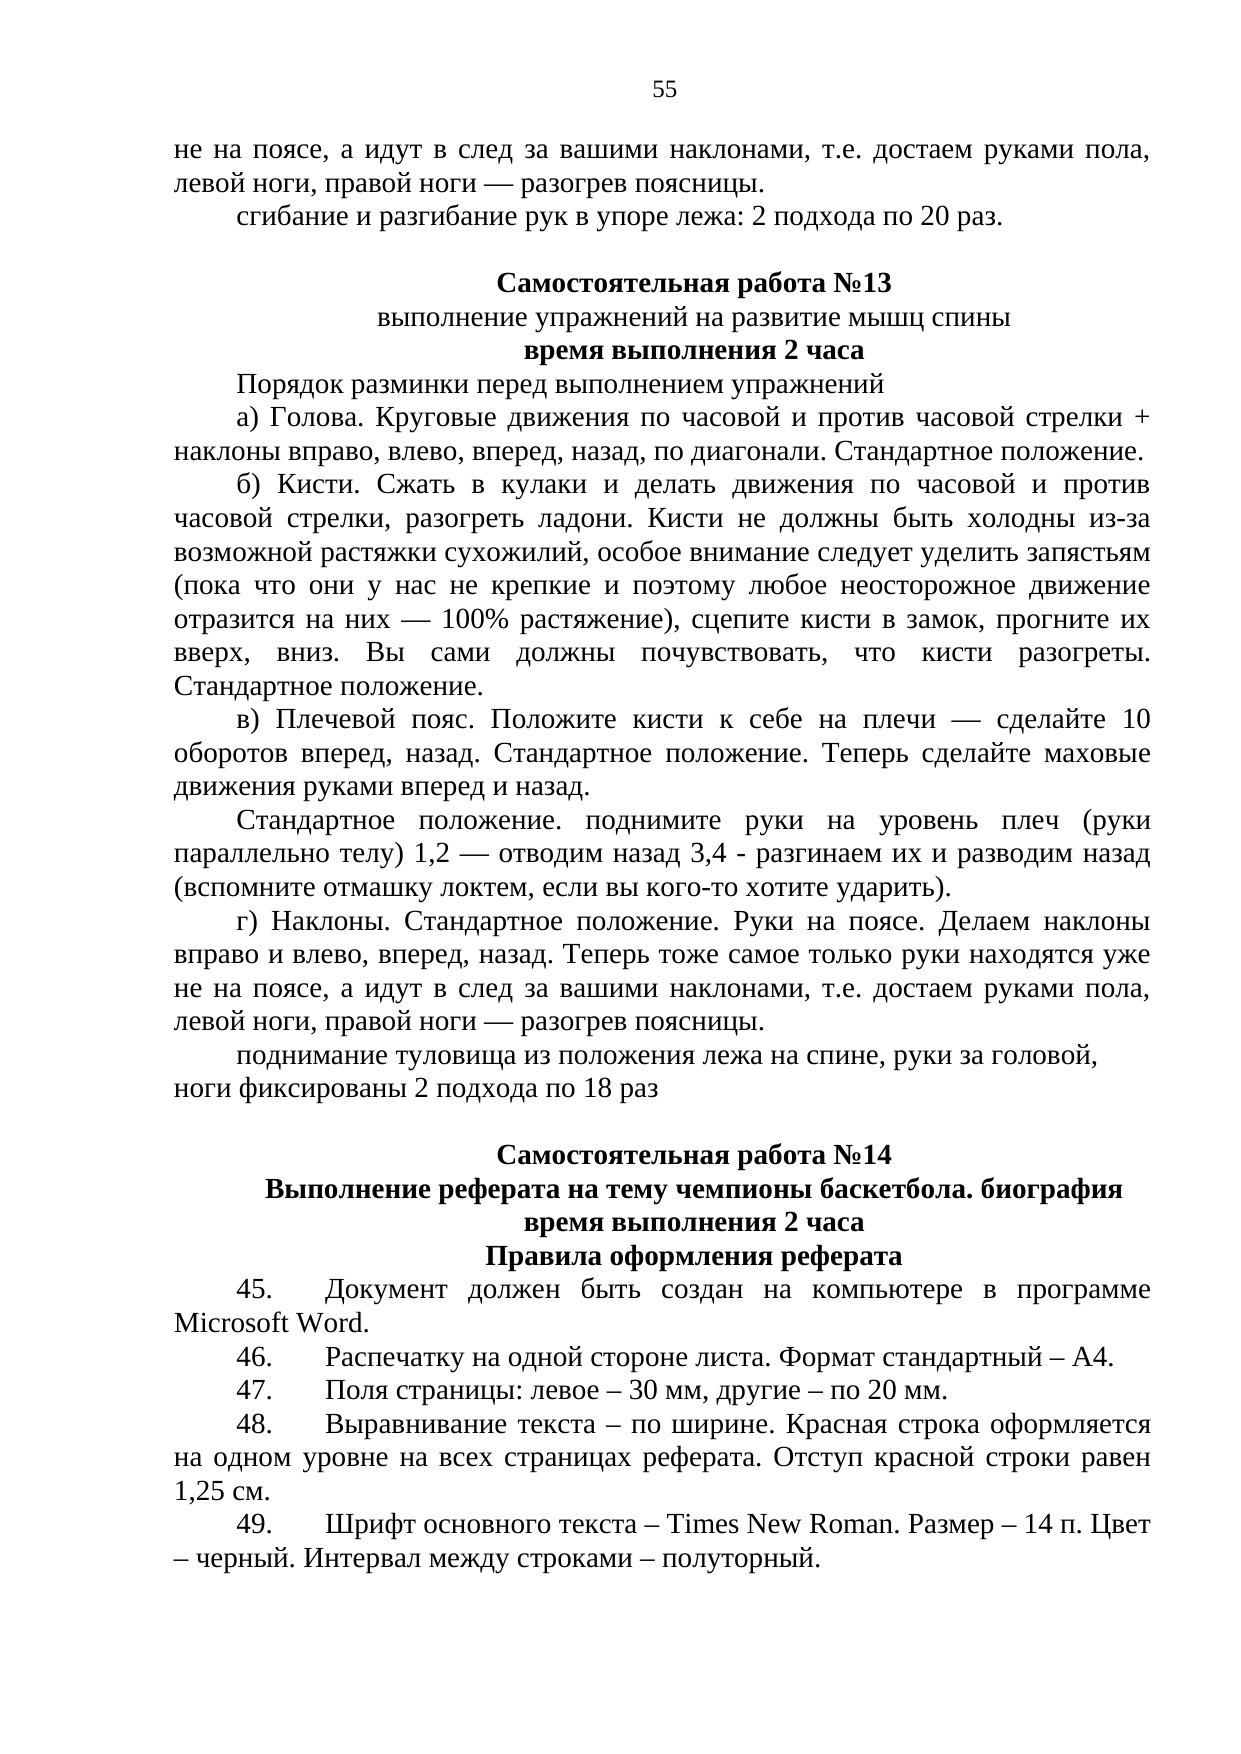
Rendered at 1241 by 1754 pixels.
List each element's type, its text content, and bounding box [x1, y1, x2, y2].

text поднимание туловища из положения лежа на спине, руки за головой, ноги фиксированы 2 подхода по 18 раз [174, 1037, 1152, 1104]
text Порядок разминки перед выполнением упражнений [174, 366, 1152, 399]
text Выполнение реферата на тему чемпионы баскетбола. биография [174, 1171, 1152, 1204]
list Распечатку на одной стороне листа. Формат стандартный – А4. [174, 1339, 1152, 1372]
text Самостоятельная работа №14 [174, 1137, 1152, 1171]
list Выравнивание текста – по ширине. Красная строка оформляется на одном уровне на всех страницах реферата. Отступ красной строки равен 1,25 см. [174, 1406, 1152, 1506]
text в) Плечевой пояс. Положите кисти к себе на плечи — сделайте 10 оборотов вперед, назад. Стандартное положение. Теперь сделайте маховые движения руками вперед и назад. [174, 701, 1152, 802]
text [174, 131, 1152, 198]
list Поля страницы: левое – 30 мм, другие – по 20 мм. [174, 1372, 1152, 1406]
text сгибание и разгибание рук в упоре лежа: 2 подхода по 20 раз. [174, 198, 1152, 232]
text время выполнения 2 часа [174, 1204, 1152, 1238]
text а) Голова. Круговые движения по часовой и против часовой стрелки + наклоны вправо, влево, вперед, назад, по диагонали. Стандартное положение. [174, 399, 1152, 467]
list Документ должен быть создан на компьютере в программе Microsoft Word. [174, 1272, 1152, 1339]
list Шрифт основного текста – Times New Roman. Размер – 14 п. Цвет – черный. Интервал между строками – полуторный. [174, 1506, 1152, 1573]
text время выполнения 2 часа [174, 332, 1152, 366]
text Правила оформления реферата [174, 1238, 1152, 1272]
text выполнение упражнений на развитие мышц спины [174, 299, 1152, 332]
text Стандартное положение. поднимите руки на уровень плеч (руки параллельно телу) 1,2 — отводим назад 3,4 - разгинаем их и разводим назад (вспомните отмашку локтем, если вы кого-то хотите ударить). [174, 802, 1152, 903]
text Самостоятельная работа №13 [174, 265, 1152, 299]
